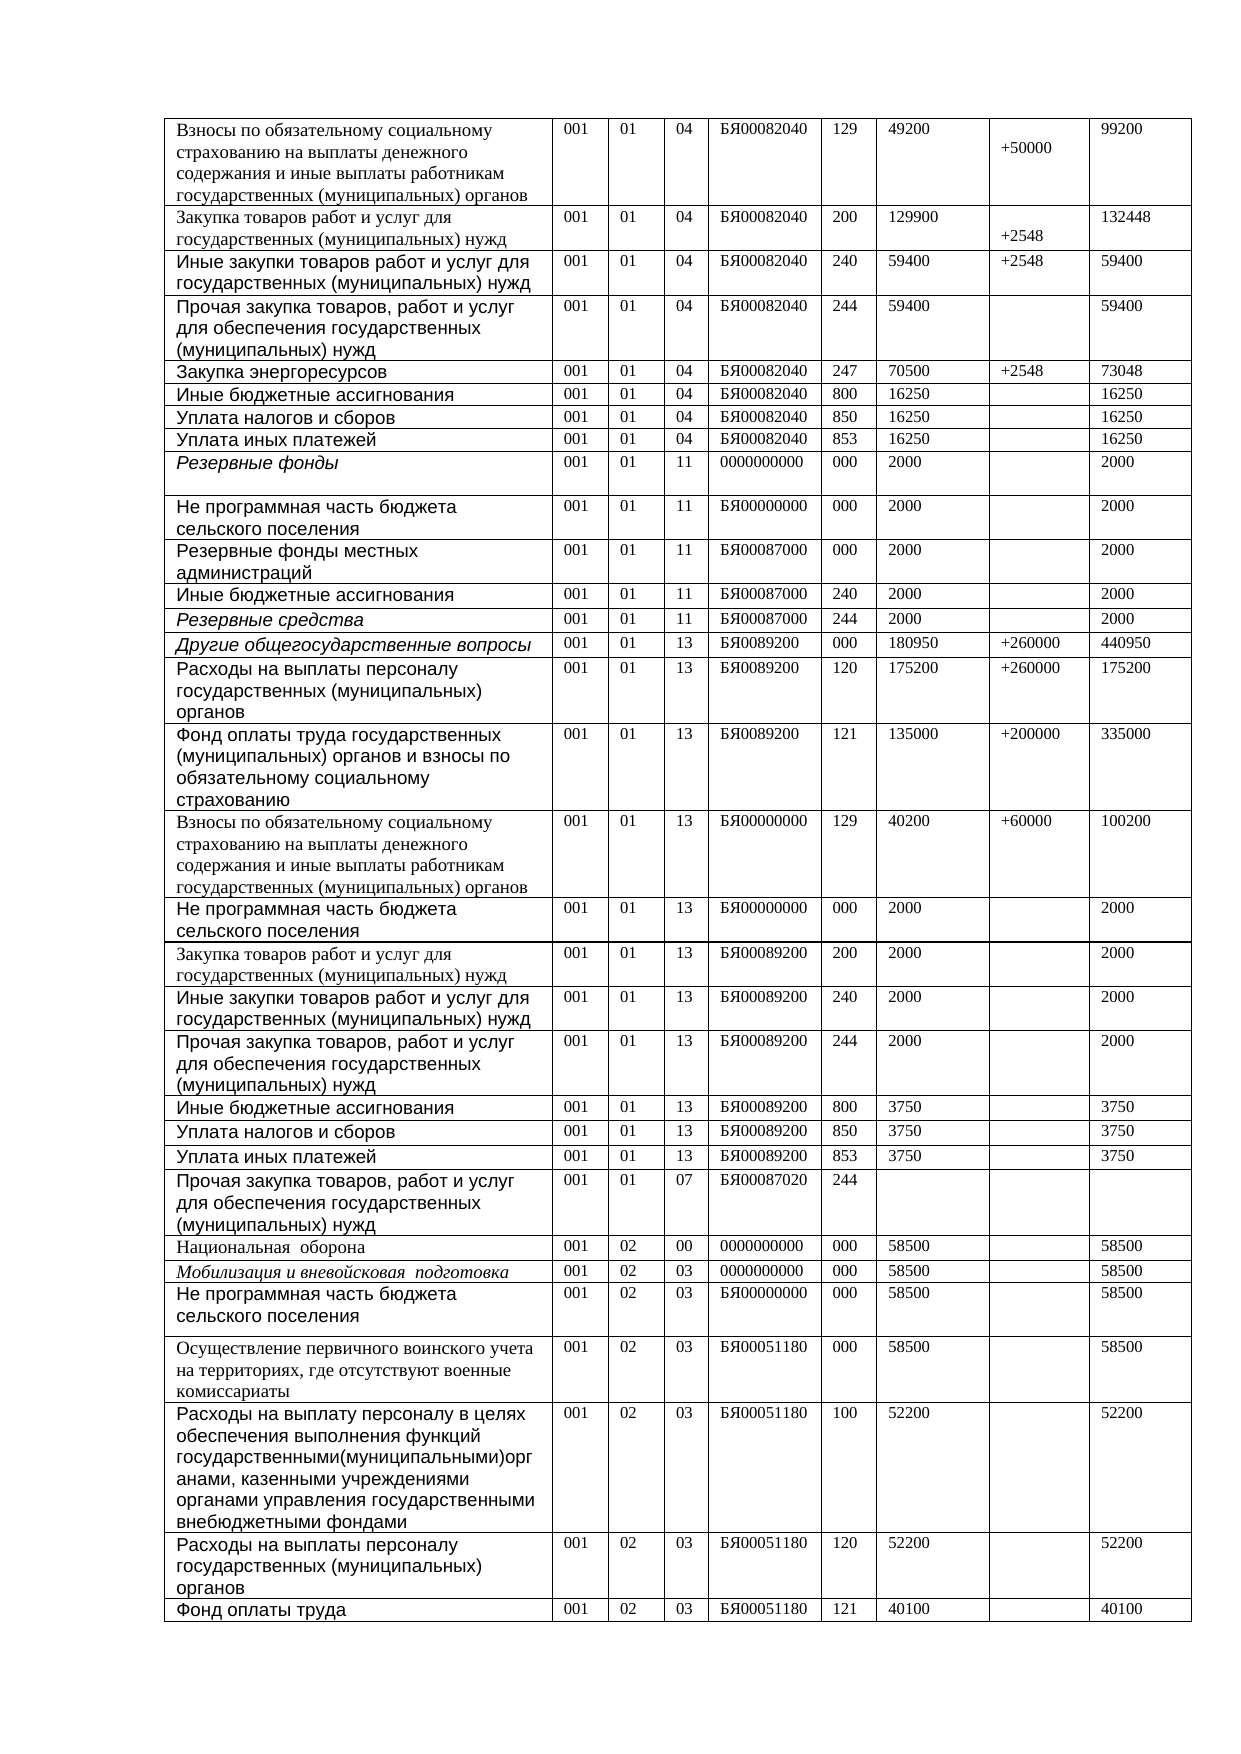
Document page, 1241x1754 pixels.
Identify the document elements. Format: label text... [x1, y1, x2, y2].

table_cell 000 [822, 1283, 876, 1336]
table_cell 2000 [877, 496, 989, 539]
table_cell [990, 429, 1089, 451]
table_cell 02 [609, 1599, 664, 1621]
table_cell 13 [665, 1031, 708, 1095]
table_cell БЯ00051180 [709, 1337, 821, 1402]
table_cell [990, 1599, 1089, 1621]
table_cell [165, 1599, 552, 1621]
table_cell +60000 [990, 811, 1089, 897]
table_cell 121 [822, 1599, 876, 1621]
table_cell БЯ00089200 [709, 943, 821, 986]
table_cell 58500 [877, 1261, 989, 1282]
table_cell Иные бюджетные ассигнования [165, 384, 552, 405]
table_cell 200 [822, 943, 876, 986]
table_cell [990, 1236, 1089, 1259]
table_cell 001 [553, 658, 608, 723]
table_cell 11 [665, 496, 708, 539]
table_cell 853 [822, 429, 876, 451]
table_cell 01 [609, 384, 664, 405]
table_cell 0000000000 [709, 1261, 821, 1282]
table_cell 001 [553, 1283, 608, 1336]
table_cell 001 [553, 496, 608, 539]
table_cell БЯ00089200 [709, 987, 821, 1030]
table_cell Резервные средства [165, 609, 552, 632]
table_cell 04 [665, 429, 708, 451]
table_cell 11 [665, 609, 708, 632]
table_cell 175200 [1090, 658, 1191, 723]
table_cell 244 [822, 1170, 876, 1235]
table_cell 3750 [1090, 1146, 1191, 1169]
table_cell 001 [553, 898, 608, 941]
table_cell 59400 [1090, 251, 1191, 294]
table_cell 001 [553, 296, 608, 360]
table_cell 01 [609, 987, 664, 1030]
table_cell 03 [665, 1337, 708, 1402]
table_cell [990, 1403, 1089, 1532]
table_cell Закупка энергоресурсов [165, 361, 552, 383]
table_cell 16250 [1090, 406, 1191, 428]
table_cell 2000 [1090, 540, 1191, 583]
table_cell 01 [609, 609, 664, 632]
table_cell БЯ00089200 [709, 1031, 821, 1095]
table_cell 175200 [877, 658, 989, 723]
table_cell 03 [665, 1261, 708, 1282]
table_cell 00 [665, 1236, 708, 1259]
table_cell 100200 [1090, 811, 1191, 897]
table_cell БЯ0089200 [709, 658, 821, 723]
table_cell [990, 1146, 1089, 1169]
table_cell +2548 [990, 251, 1089, 294]
table_cell 2000 [1090, 609, 1191, 632]
table_cell 001 [553, 384, 608, 405]
table_cell [1090, 1170, 1191, 1235]
table_cell 04 [665, 296, 708, 360]
table_cell БЯ00087000 [709, 584, 821, 608]
table_cell 3750 [877, 1146, 989, 1169]
table_cell 73048 [1090, 361, 1191, 383]
table_cell 13 [665, 898, 708, 941]
table_cell 2000 [1090, 898, 1191, 941]
table_cell 000 [822, 452, 876, 495]
table_cell 01 [609, 633, 664, 657]
table_cell БЯ00087000 [709, 540, 821, 583]
table_cell 52200 [877, 1533, 989, 1598]
table_cell 129 [822, 119, 876, 205]
table_cell 02 [609, 1533, 664, 1598]
table_cell 01 [609, 1096, 664, 1120]
table_cell 001 [553, 1599, 608, 1621]
table_cell 135000 [877, 724, 989, 810]
table_cell 01 [609, 540, 664, 583]
table_cell БЯ00051180 [709, 1403, 821, 1532]
table_cell 01 [609, 724, 664, 810]
table_cell 40100 [877, 1599, 989, 1621]
table_cell БЯ00089200 [709, 1096, 821, 1120]
table_cell 59400 [1090, 296, 1191, 360]
table_cell БЯ00087000 [709, 609, 821, 632]
table_cell Уплата иных платежей [165, 429, 552, 451]
table_cell 2000 [877, 452, 989, 495]
table_cell Осуществление первичного воинского учета на территориях, где отсутствуют военные комиссариаты [165, 1337, 552, 1402]
table_cell 120 [822, 658, 876, 723]
table_cell 001 [553, 119, 608, 205]
table_cell 01 [609, 898, 664, 941]
table_cell 58500 [1090, 1337, 1191, 1402]
table_cell 2000 [1090, 987, 1191, 1030]
table_cell Не программная часть бюджета сельского поселения [165, 898, 552, 941]
table_cell 02 [609, 1236, 664, 1259]
table_cell БЯ00082040 [709, 119, 821, 205]
table_cell 13 [665, 633, 708, 657]
table_cell 01 [609, 251, 664, 294]
table_cell Национальная оборона [165, 1236, 552, 1259]
table_cell 04 [665, 251, 708, 294]
table_cell 01 [609, 584, 664, 608]
table_cell 2000 [1090, 1031, 1191, 1095]
table_cell БЯ00082040 [709, 251, 821, 294]
table_cell 853 [822, 1146, 876, 1169]
table_cell БЯ00000000 [709, 496, 821, 539]
table_cell 132448 [1090, 206, 1191, 249]
table_cell 2000 [877, 609, 989, 632]
table_cell 3750 [1090, 1121, 1191, 1144]
table_cell 40100 [1090, 1599, 1191, 1621]
table_cell Резервные фонды местных администраций [165, 540, 552, 583]
table_cell 02 [609, 1261, 664, 1282]
table_cell [990, 406, 1089, 428]
table_cell 000 [822, 540, 876, 583]
table_cell 001 [553, 811, 608, 897]
table_cell 01 [609, 943, 664, 986]
table_cell +2548 [990, 206, 1089, 249]
table_cell 2000 [1090, 943, 1191, 986]
table_cell Расходы на выплаты персоналу государственных (муниципальных) органов [165, 658, 552, 723]
table_cell Иные закупки товаров работ и услуг для государственных (муниципальных) нужд [165, 251, 552, 294]
table_cell 120 [822, 1533, 876, 1598]
table_cell 800 [822, 384, 876, 405]
table_cell 121 [822, 724, 876, 810]
table_cell 02 [609, 1283, 664, 1336]
table_cell 001 [553, 724, 608, 810]
table_cell 2000 [1090, 584, 1191, 608]
table_cell 129 [822, 811, 876, 897]
table_cell 244 [822, 609, 876, 632]
table_cell 11 [665, 584, 708, 608]
table_cell +260000 [990, 658, 1089, 723]
table_cell 001 [553, 1170, 608, 1235]
table_cell [990, 384, 1089, 405]
table_cell 240 [822, 987, 876, 1030]
table_cell 180950 [877, 633, 989, 657]
table_cell 001 [553, 987, 608, 1030]
table_cell Иные бюджетные ассигнования [165, 584, 552, 608]
table_cell 001 [553, 429, 608, 451]
table_cell 000 [822, 1337, 876, 1402]
table_cell БЯ0089200 [709, 633, 821, 657]
table_cell +2548 [990, 361, 1089, 383]
table_cell Не программная часть бюджета сельского поселения [165, 1283, 552, 1336]
table_cell [990, 584, 1089, 608]
table_cell [990, 1121, 1089, 1144]
table_cell 001 [553, 1261, 608, 1282]
table_cell 70500 [877, 361, 989, 383]
table_cell 244 [822, 296, 876, 360]
table_cell 000 [822, 898, 876, 941]
table_cell 01 [609, 206, 664, 249]
table_cell 13 [665, 724, 708, 810]
table_cell 2000 [1090, 452, 1191, 495]
table_cell 200 [822, 206, 876, 249]
table_cell БЯ00051180 [709, 1599, 821, 1621]
table_cell Фонд оплаты труда государственных (муниципальных) органов и взносы по обязательному социальному страхованию [165, 724, 552, 810]
table_cell 01 [609, 496, 664, 539]
table_cell [990, 609, 1089, 632]
table_cell БЯ00082040 [709, 296, 821, 360]
table_cell 001 [553, 1031, 608, 1095]
table_cell [990, 943, 1089, 986]
table_cell 02 [609, 1337, 664, 1402]
table_cell БЯ00089200 [709, 1121, 821, 1144]
table_cell 01 [609, 429, 664, 451]
table_cell 3750 [877, 1121, 989, 1144]
table_cell 01 [609, 811, 664, 897]
table_cell 03 [665, 1403, 708, 1532]
table_cell 58500 [1090, 1283, 1191, 1336]
table_cell Взносы по обязательному социальному страхованию на выплаты денежного содержания и иные выплаты работникам государственных (муниципальных) органов [165, 119, 552, 205]
table_cell 13 [665, 1121, 708, 1144]
table_cell БЯ00082040 [709, 384, 821, 405]
table_cell 16250 [877, 406, 989, 428]
table_cell БЯ00000000 [709, 898, 821, 941]
table_cell 001 [553, 1533, 608, 1598]
table_cell +200000 [990, 724, 1089, 810]
table_cell 000 [822, 1236, 876, 1259]
table_cell 13 [665, 1096, 708, 1120]
table_cell БЯ00051180 [709, 1533, 821, 1598]
table_cell 13 [665, 943, 708, 986]
table_cell 001 [553, 406, 608, 428]
table_cell 240 [822, 251, 876, 294]
table_cell Расходы на выплату персоналу в целях обеспечения выполнения функций государственными(муниципальными)органами, казенными учреждениями органами управления государственными внебюджетными фондами [165, 1403, 552, 1532]
table_cell 58500 [1090, 1261, 1191, 1282]
table_cell 440950 [1090, 633, 1191, 657]
table_cell 01 [609, 296, 664, 360]
table_cell 58500 [877, 1283, 989, 1336]
table_cell 2000 [877, 987, 989, 1030]
table_cell 04 [665, 206, 708, 249]
table_cell 03 [665, 1533, 708, 1598]
table_cell Закупка товаров работ и услуг для государственных (муниципальных) нужд [165, 206, 552, 249]
table_cell Другие общегосударственные вопросы [165, 633, 552, 657]
table_cell [990, 898, 1089, 941]
table_cell Прочая закупка товаров, работ и услуг для обеспечения государственных (муниципальных) нужд [165, 1031, 552, 1095]
table_cell 52200 [1090, 1533, 1191, 1598]
table_cell Уплата иных платежей [165, 1146, 552, 1169]
table_cell 2000 [877, 540, 989, 583]
table_cell 129900 [877, 206, 989, 249]
table_cell 2000 [877, 584, 989, 608]
table_cell [877, 1170, 989, 1235]
table_cell 0000000000 [709, 1236, 821, 1259]
table_cell [990, 540, 1089, 583]
table_cell 001 [553, 609, 608, 632]
table_cell 001 [553, 1337, 608, 1402]
table_cell 000 [822, 496, 876, 539]
table_cell 11 [665, 452, 708, 495]
table_cell 001 [553, 1121, 608, 1144]
table_cell 01 [609, 658, 664, 723]
table_cell 59400 [877, 251, 989, 294]
table_cell Прочая закупка товаров, работ и услуг для обеспечения государственных (муниципальных) нужд [165, 296, 552, 360]
table_cell [990, 1031, 1089, 1095]
table_cell 100 [822, 1403, 876, 1532]
table_cell 850 [822, 1121, 876, 1144]
table_cell 04 [665, 384, 708, 405]
table_cell [990, 296, 1089, 360]
table_cell 04 [665, 119, 708, 205]
table_cell 01 [609, 361, 664, 383]
table_cell 58500 [877, 1236, 989, 1259]
table_cell 2000 [877, 898, 989, 941]
table_cell 13 [665, 658, 708, 723]
table_cell 001 [553, 206, 608, 249]
table_cell 16250 [1090, 429, 1191, 451]
table_cell 52200 [877, 1403, 989, 1532]
table_cell 001 [553, 1096, 608, 1120]
table_cell 335000 [1090, 724, 1191, 810]
table_cell 58500 [877, 1337, 989, 1402]
table_cell 03 [665, 1283, 708, 1336]
table_cell 04 [665, 361, 708, 383]
table_cell Взносы по обязательному социальному страхованию на выплаты денежного содержания и иные выплаты работникам государственных (муниципальных) органов [165, 811, 552, 897]
table_cell [990, 496, 1089, 539]
table_cell 001 [553, 361, 608, 383]
table_cell 3750 [1090, 1096, 1191, 1120]
table_cell 58500 [1090, 1236, 1191, 1259]
table_cell [990, 987, 1089, 1030]
table_cell БЯ00082040 [709, 406, 821, 428]
table_cell Закупка товаров работ и услуг для государственных (муниципальных) нужд [165, 943, 552, 986]
table_cell 850 [822, 406, 876, 428]
table_cell 244 [822, 1031, 876, 1095]
table_cell 2000 [877, 943, 989, 986]
table_cell 001 [553, 584, 608, 608]
table_cell БЯ00082040 [709, 361, 821, 383]
table_cell [990, 1533, 1089, 1598]
table_cell 001 [553, 540, 608, 583]
table_cell [990, 452, 1089, 495]
table_cell 001 [553, 943, 608, 986]
table_cell 16250 [877, 384, 989, 405]
table_cell 07 [665, 1170, 708, 1235]
table_cell 01 [609, 119, 664, 205]
table_cell 03 [665, 1599, 708, 1621]
table_cell +260000 [990, 633, 1089, 657]
table_cell Резервные фонды [165, 452, 552, 495]
table_cell 01 [609, 1170, 664, 1235]
table_cell Прочая закупка товаров, работ и услуг для обеспечения государственных (муниципальных) нужд [165, 1170, 552, 1235]
table_cell 16250 [877, 429, 989, 451]
table_cell 49200 [877, 119, 989, 205]
table_cell [990, 1337, 1089, 1402]
table_cell 2000 [1090, 496, 1191, 539]
table_cell 001 [553, 1403, 608, 1532]
table_cell 01 [609, 1031, 664, 1095]
table_cell Не программная часть бюджета сельского поселения [165, 496, 552, 539]
table_cell 04 [665, 406, 708, 428]
table_cell 01 [609, 1121, 664, 1144]
table_cell [990, 1261, 1089, 1282]
table_cell 16250 [1090, 384, 1191, 405]
table_cell 240 [822, 584, 876, 608]
table_cell Уплата налогов и сборов [165, 406, 552, 428]
table_cell 001 [553, 251, 608, 294]
table_cell Мобилизация и вневойсковая подготовка [165, 1261, 552, 1282]
table_cell 13 [665, 987, 708, 1030]
table_cell Иные бюджетные ассигнования [165, 1096, 552, 1120]
table_cell +50000 [990, 119, 1089, 205]
table_cell 99200 [1090, 119, 1191, 205]
table_cell БЯ00087020 [709, 1170, 821, 1235]
table_cell 3750 [877, 1096, 989, 1120]
table_cell 001 [553, 1236, 608, 1259]
table_cell Уплата налогов и сборов [165, 1121, 552, 1144]
table_cell 000 [822, 633, 876, 657]
table_cell Иные закупки товаров работ и услуг для государственных (муниципальных) нужд [165, 987, 552, 1030]
table_cell [990, 1283, 1089, 1336]
table_cell 11 [665, 540, 708, 583]
table_cell [990, 1096, 1089, 1120]
table_cell 40200 [877, 811, 989, 897]
table_cell БЯ00089200 [709, 1146, 821, 1169]
table_cell 01 [609, 1146, 664, 1169]
table_cell БЯ00000000 [709, 811, 821, 897]
table_cell 01 [609, 406, 664, 428]
table_cell БЯ0089200 [709, 724, 821, 810]
table_cell БЯ00082040 [709, 206, 821, 249]
table_cell 000 [822, 1261, 876, 1282]
table_cell 13 [665, 1146, 708, 1169]
table_cell БЯ00082040 [709, 429, 821, 451]
table_cell 2000 [877, 1031, 989, 1095]
table_cell 001 [553, 633, 608, 657]
table_cell 800 [822, 1096, 876, 1120]
table_cell 001 [553, 452, 608, 495]
table_cell 59400 [877, 296, 989, 360]
table_cell БЯ00000000 [709, 1283, 821, 1336]
table_cell 13 [665, 811, 708, 897]
table_cell 247 [822, 361, 876, 383]
table_cell 001 [553, 1146, 608, 1169]
table_cell 02 [609, 1403, 664, 1532]
table_cell [990, 1170, 1089, 1235]
table_cell 0000000000 [709, 452, 821, 495]
table_cell 52200 [1090, 1403, 1191, 1532]
table_cell 01 [609, 452, 664, 495]
table_cell Расходы на выплаты персоналу государственных (муниципальных) органов [165, 1533, 552, 1598]
